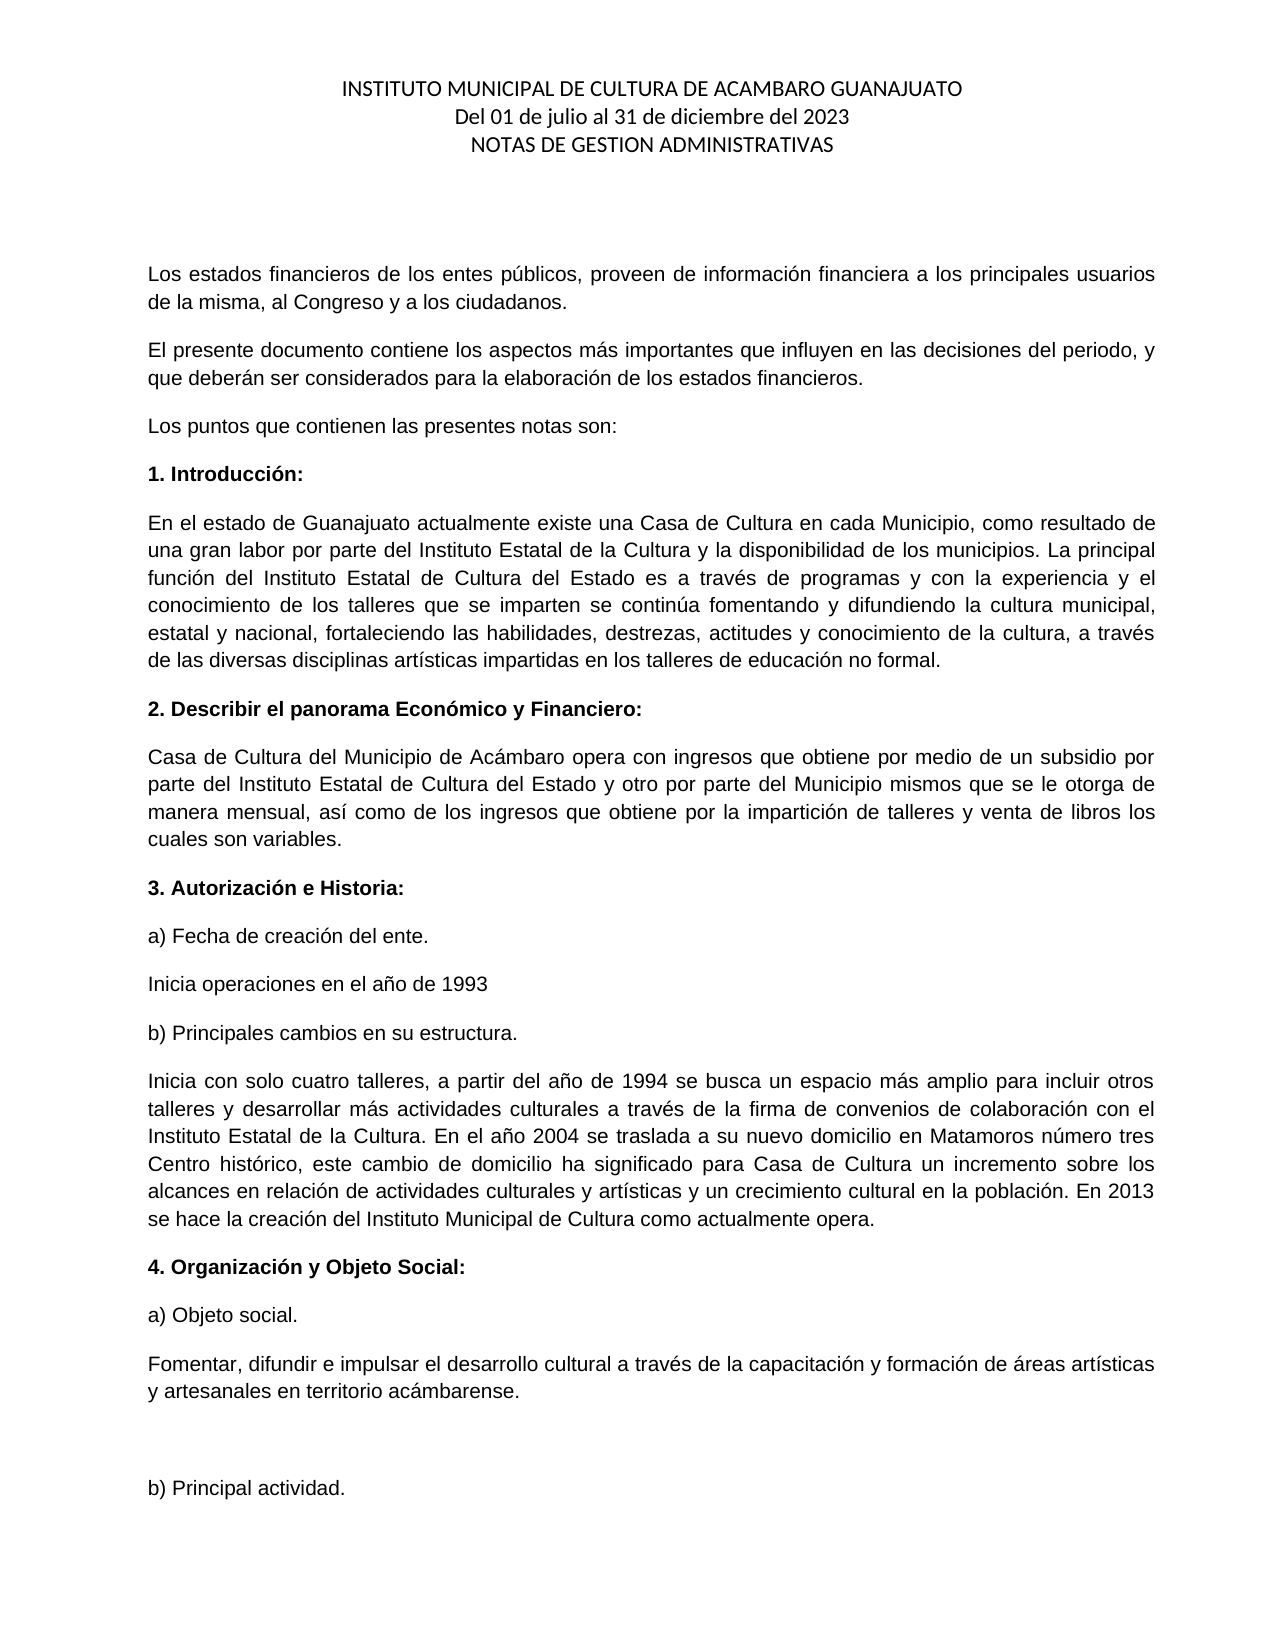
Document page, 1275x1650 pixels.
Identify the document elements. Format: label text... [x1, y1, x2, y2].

text b) Principal actividad. [148, 1476, 1157, 1499]
text 3. Autorización e Historia: [148, 876, 1157, 899]
text En el estado de Guanajuato actualmente existe una Casa de Cultura en cada Municipio, como resultado de una gran labor por parte del Instituto Estatal de la Cultura y la disponibilidad de los municipios. La principal función del Instituto Estatal de Cultura del Estado es a través de programas y con la experiencia y el conocimiento de los talleres que se imparten se continúa fomentando y difundiendo la cultura municipal, estatal y nacional, fortaleciendo las habilidades, destrezas, actitudes y conocimiento de la cultura, a través de las diversas disciplinas artísticas impartidas en los talleres de educación no formal. [148, 511, 1157, 672]
text a) Fecha de creación del ente. [148, 924, 1157, 948]
text Casa de Cultura del Municipio de Acámbaro opera con ingresos que obtiene por medio de un subsidio por parte del Instituto Estatal de Cultura del Estado y otro por parte del Municipio mismos que se le otorga de manera mensual, así como de los ingresos que obtiene por la impartición de talleres y venta de libros los cuales son variables. [148, 745, 1157, 851]
text b) Principales cambios en su estructura. [148, 1021, 1157, 1044]
text a) Objeto social. [148, 1303, 1157, 1327]
text Inicia operaciones en el año de 1993 [148, 972, 1157, 996]
text El presente documento contiene los aspectos más importantes que influyen en las decisiones del periodo, y que deberán ser considerados para la elaboración de los estados financieros. [148, 338, 1157, 389]
text Los estados financieros de los entes públicos, proveen de información financiera a los principales usuarios de la misma, al Congreso y a los ciudadanos. [148, 262, 1157, 314]
text 1. Introducción: [148, 462, 1157, 486]
text Los puntos que contienen las presentes notas son: [148, 414, 1157, 438]
text 2. Describir el panorama Económico y Financiero: [148, 696, 1157, 720]
text Inicia con solo cuatro talleres, a partir del año de 1994 se busca un espacio más amplio para incluir otros talleres y desarrollar más actividades culturales a través de la firma de convenios de colaboración con el Instituto Estatal de la Cultura. En el año 2004 se traslada a su nuevo domicilio en Matamoros número tres Centro histórico, este cambio de domicilio ha significado para Casa de Cultura un incremento sobre los alcances en relación de actividades culturales y artísticas y un crecimiento cultural en la población. En 2013 se hace la creación del Instituto Municipal de Cultura como actualmente opera. [148, 1069, 1157, 1230]
text Fomentar, difundir e impulsar el desarrollo cultural a través de la capacitación y formación de áreas artísticas y artesanales en territorio acámbarense. [148, 1351, 1157, 1403]
text 4. Organización y Objeto Social: [148, 1255, 1157, 1279]
